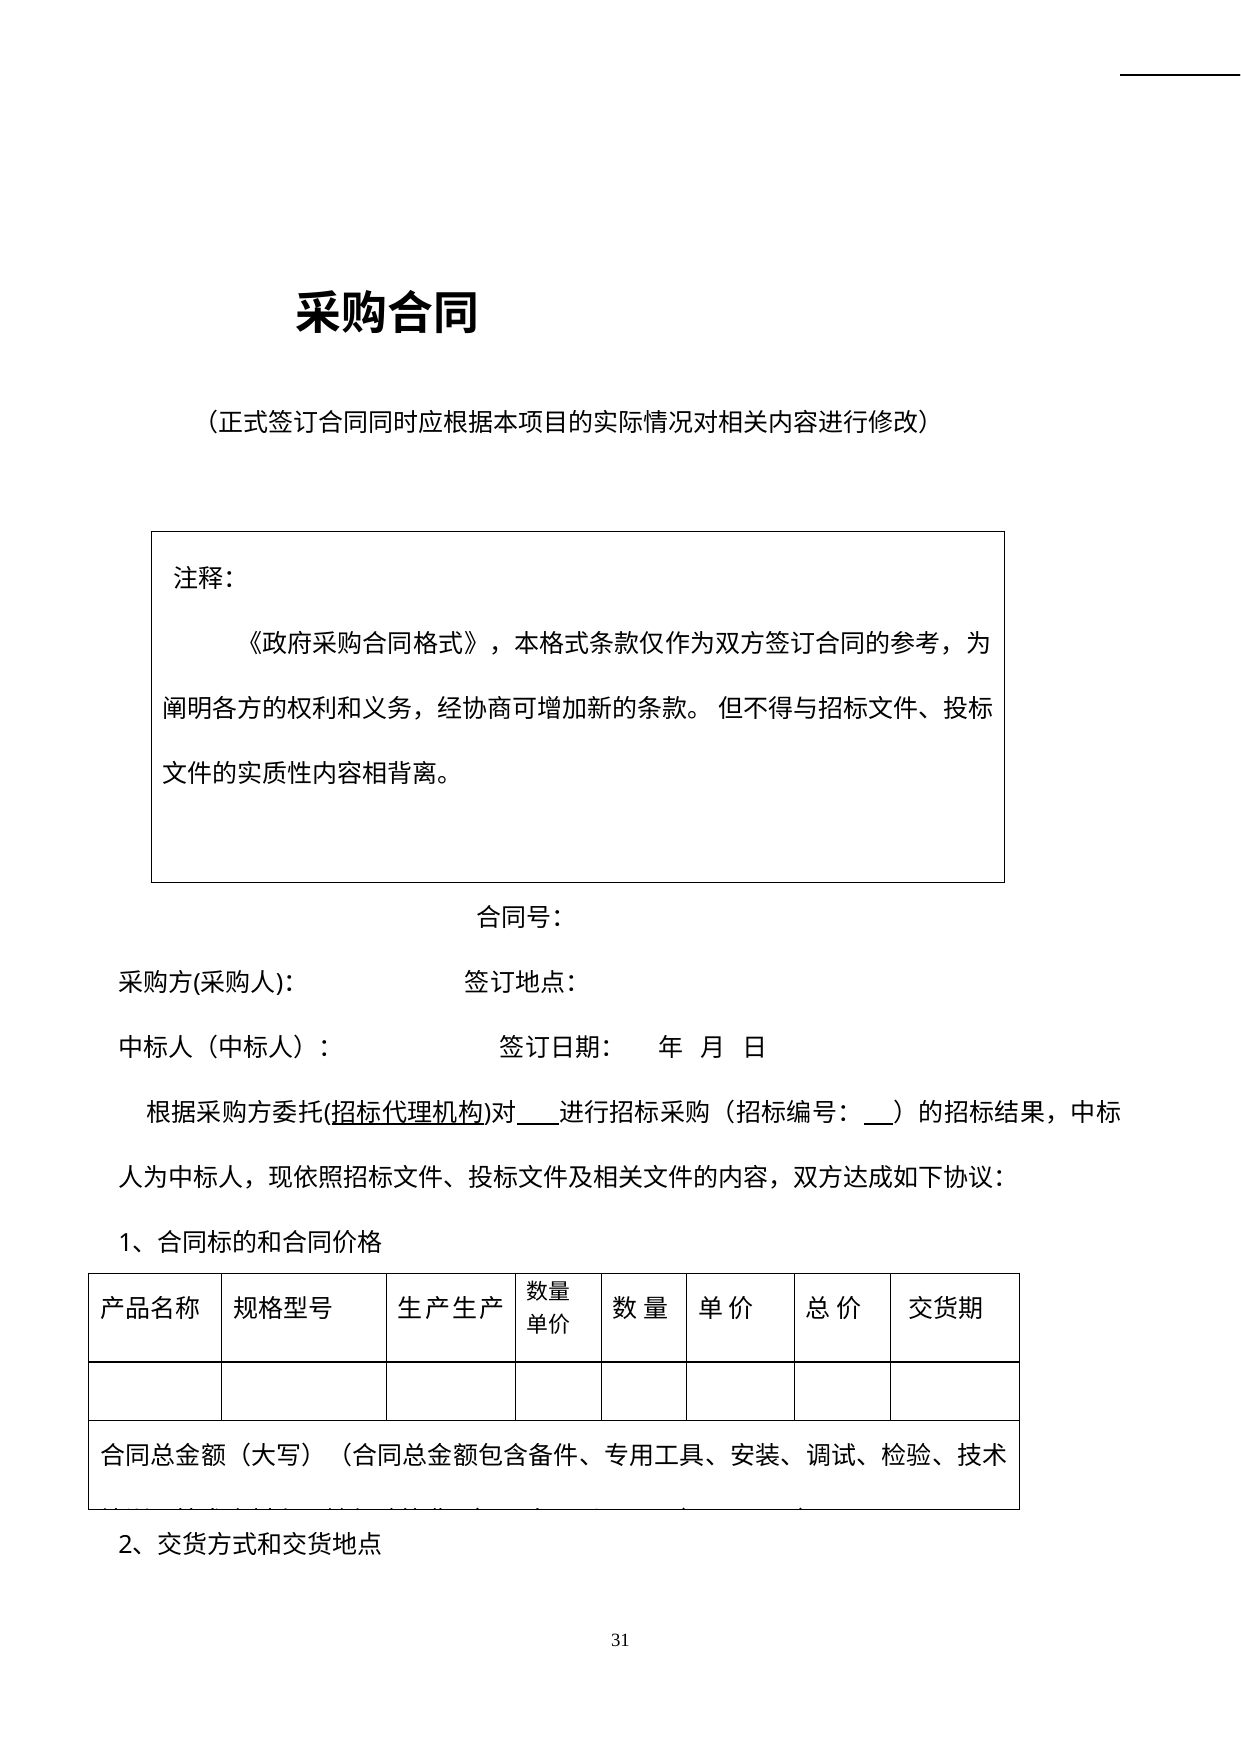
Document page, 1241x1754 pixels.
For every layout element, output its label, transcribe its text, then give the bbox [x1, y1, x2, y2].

table_cell [687, 1363, 794, 1420]
table_header 数量单价 [516, 1274, 601, 1361]
text 合同号： [88, 883, 1122, 948]
text 采购方(采购人)： 签订地点： [118, 948, 1122, 1013]
text 1、合同标的和合同价格 [118, 1208, 1122, 1273]
text 根据采购方委托(招标代理机构)对 进行招标采购（招标编号： ）的招标结果，中标人为中标人，现依照招标文件、投标文件及相关文件的内容，双方达成如下协议： [118, 1078, 1122, 1208]
table_cell 合同总金额（大写）（合同总金额包含备件、专用工具、安装、调试、检验、技术培训及技术资料和运输保险等费用）：人民币 （¥： ） [89, 1421, 1019, 1509]
text （正式签订合同同时应根据本项目的实际情况对相关内容进行修改） [118, 388, 1122, 453]
table_header 总 价 [795, 1274, 890, 1361]
table_cell [602, 1363, 686, 1420]
table_header 数 量 [602, 1274, 686, 1361]
table_header 注释： 《政府采购合同格式》，本格式条款仅作为双方签订合同的参考，为阐明各方的权利和义务，经协商可增加新的条款。 但不得与招标文件、投标文件的实质性内容相背离。 [152, 532, 1004, 882]
table_header 交货期 [891, 1274, 1019, 1361]
subtitle 采购合同 [295, 190, 1122, 342]
table_cell [222, 1363, 386, 1420]
table_cell [795, 1363, 890, 1420]
table_header 生产生产厂家 [387, 1274, 515, 1361]
table_cell [516, 1363, 601, 1420]
table_cell [891, 1363, 1019, 1420]
text 中标人（中标人）： 签订日期： 年 月 日 [118, 1013, 1122, 1078]
table_header 单 价 [687, 1274, 794, 1361]
table_cell [387, 1363, 515, 1420]
table_header 产品名称 [89, 1274, 221, 1361]
table_header 规格型号 [222, 1274, 386, 1361]
table_cell [89, 1363, 221, 1420]
text 2、交货方式和交货地点 [118, 1510, 1122, 1575]
